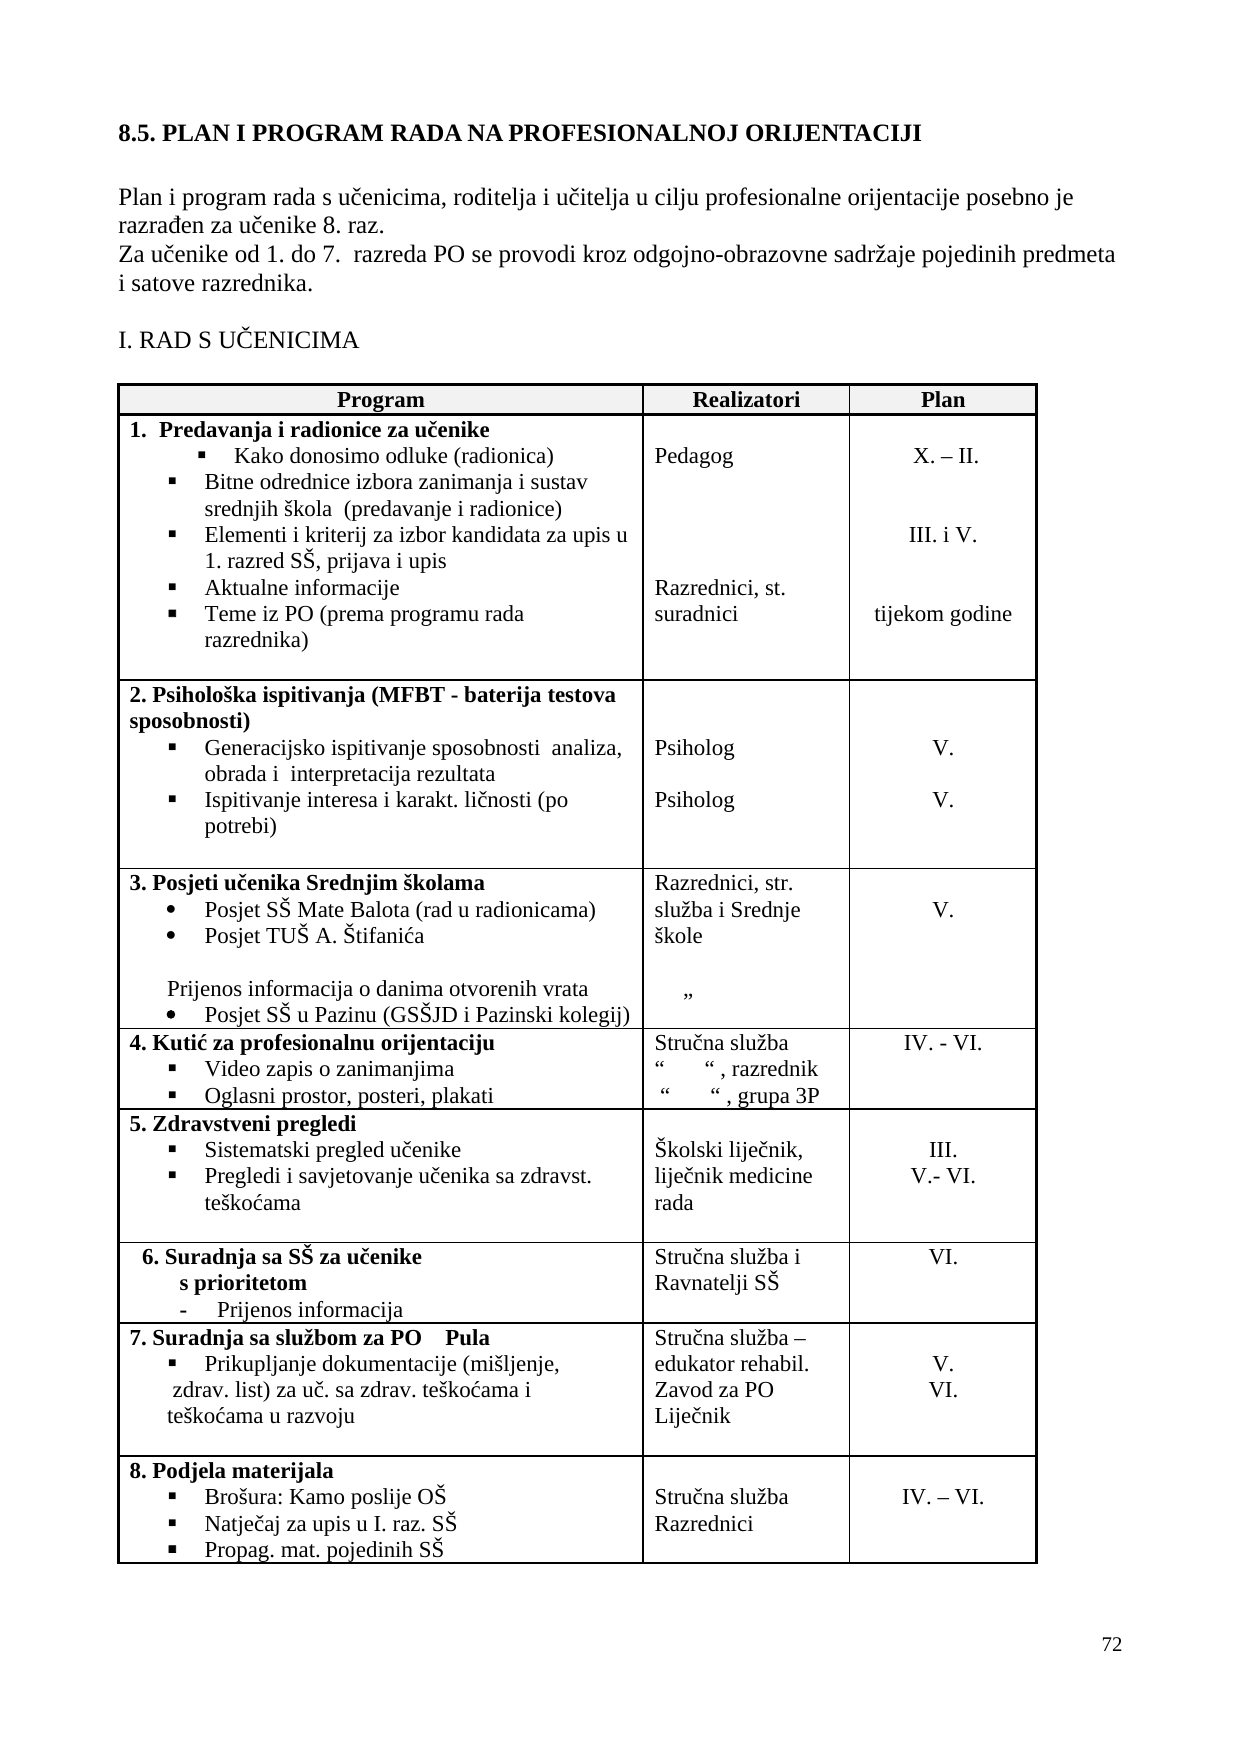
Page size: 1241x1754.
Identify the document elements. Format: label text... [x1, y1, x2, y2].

text 8.5. PLAN I PROGRAM RADA NA PROFESIONALNOJ ORIJENTACIJI [118, 118, 1122, 147]
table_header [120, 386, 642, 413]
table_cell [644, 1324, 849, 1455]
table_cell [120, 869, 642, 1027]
text Za učenike od 1. do 7. razreda PO se provodi kroz odgojno-obrazovne sadržaje pojedinih predmeta i satove razrednika. [118, 239, 1122, 297]
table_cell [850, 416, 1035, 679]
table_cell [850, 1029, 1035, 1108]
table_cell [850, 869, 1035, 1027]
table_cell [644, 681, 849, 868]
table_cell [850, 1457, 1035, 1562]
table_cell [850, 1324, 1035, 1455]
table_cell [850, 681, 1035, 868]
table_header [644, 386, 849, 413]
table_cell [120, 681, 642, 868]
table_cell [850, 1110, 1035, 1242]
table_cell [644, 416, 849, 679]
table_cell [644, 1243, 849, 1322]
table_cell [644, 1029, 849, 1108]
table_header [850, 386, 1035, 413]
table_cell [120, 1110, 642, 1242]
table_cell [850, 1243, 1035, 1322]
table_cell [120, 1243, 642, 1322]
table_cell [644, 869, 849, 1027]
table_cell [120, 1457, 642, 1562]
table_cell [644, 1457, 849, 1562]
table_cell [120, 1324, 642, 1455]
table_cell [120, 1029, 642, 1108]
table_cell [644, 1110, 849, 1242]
text Plan i program rada s učenicima, roditelja i učitelja u cilju profesionalne orijentacije posebno je razrađen za učenike 8. raz. [118, 182, 1122, 239]
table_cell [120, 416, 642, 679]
text I. RAD S UČENICIMA [118, 326, 1122, 354]
